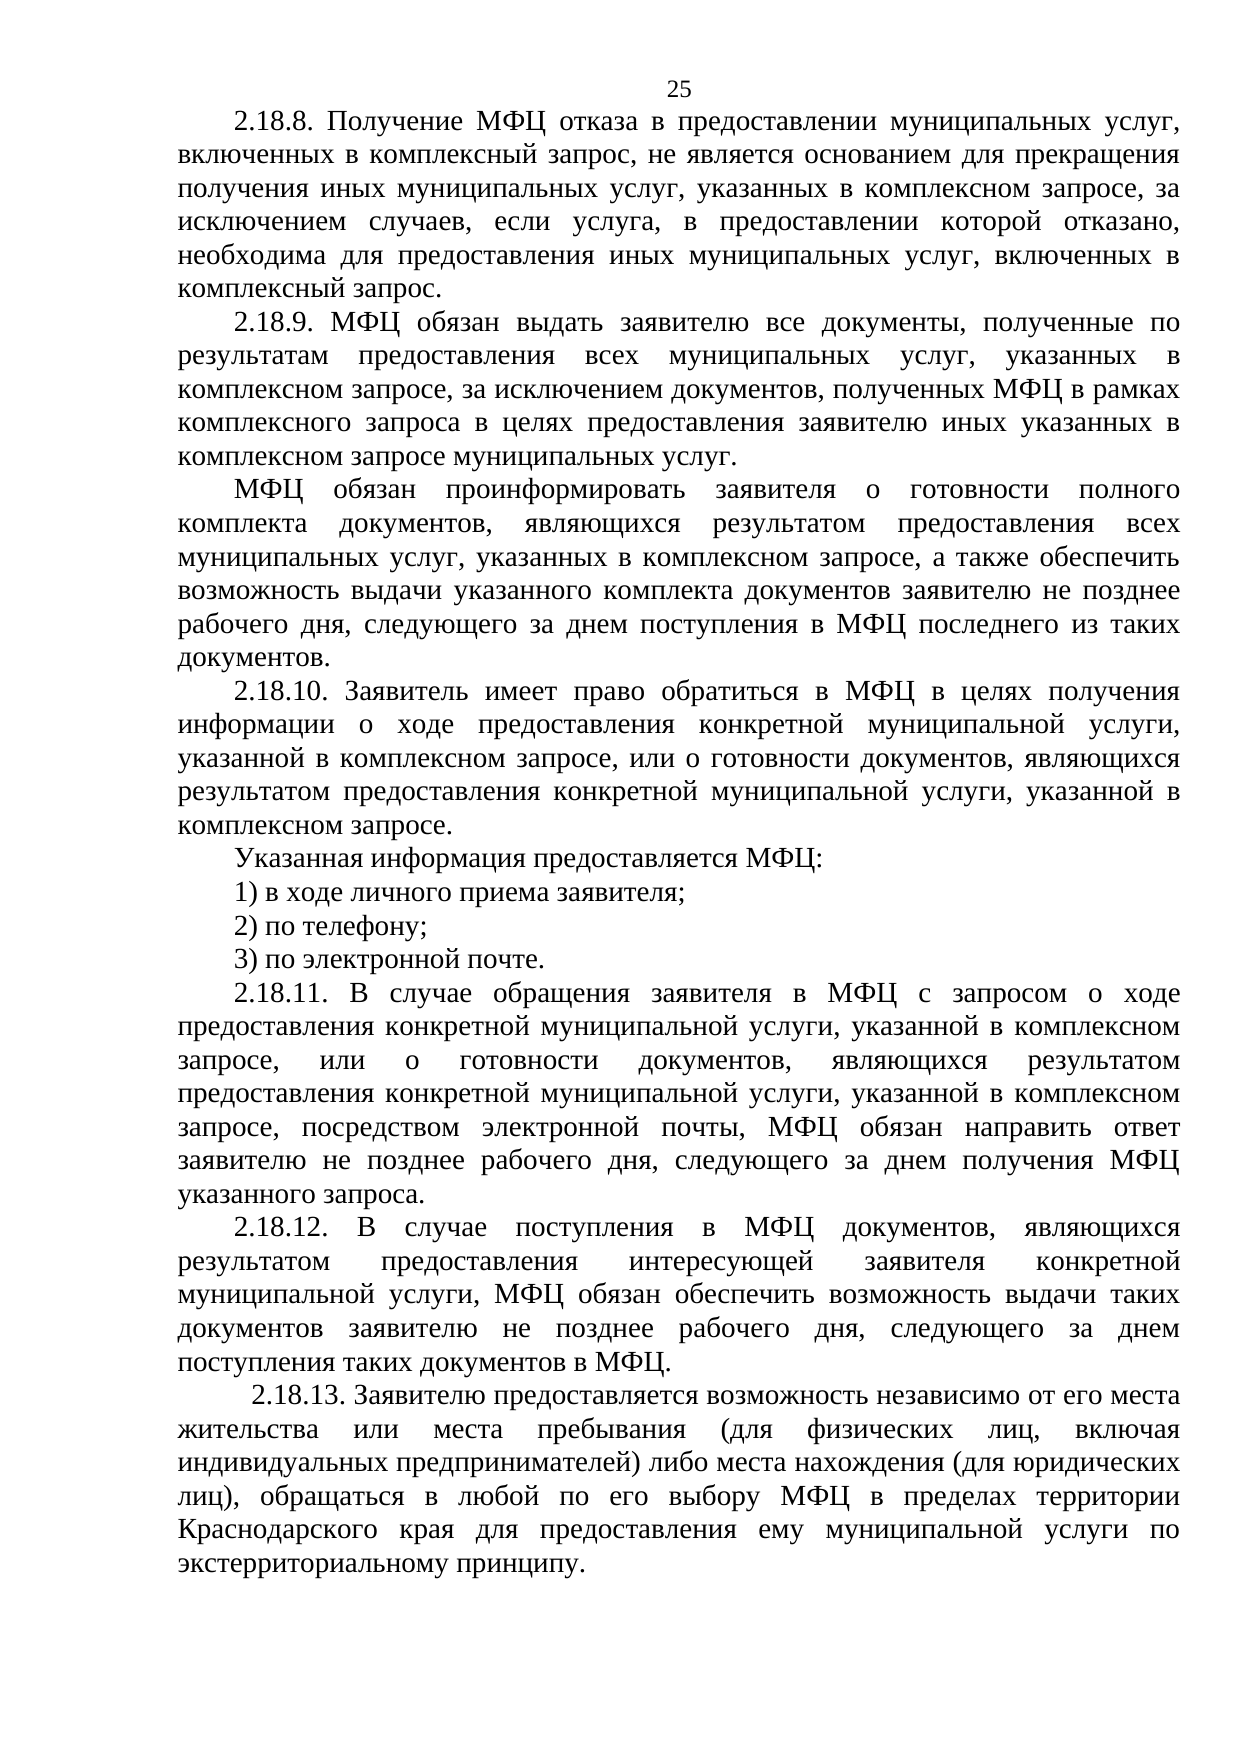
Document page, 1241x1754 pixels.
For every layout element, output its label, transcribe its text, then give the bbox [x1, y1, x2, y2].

text 2.18.13. Заявителю предоставляется возможность независимо от его места жительства или места пребывания (для физических лиц, включая индивидуальных предпринимателей) либо места нахождения (для юридических лиц), обращаться в любой по его выбору МФЦ в пределах территории Краснодарского края для предоставления ему муниципальной услуги по экстерриториальному принципу. [177, 1377, 1181, 1578]
text 2.18.9. МФЦ обязан выдать заявителю все документы, полученные по результатам предоставления всех муниципальных услуг, указанных в комплексном запросе, за исключением документов, полученных МФЦ в рамках комплексного запроса в целях предоставления заявителю иных указанных в комплексном запросе муниципальных услуг. [177, 304, 1181, 472]
text 1) в ходе личного приема заявителя; [177, 874, 1181, 908]
text МФЦ обязан проинформировать заявителя о готовности полного комплекта документов, являющихся результатом предоставления всех муниципальных услуг, указанных в комплексном запросе, а также обеспечить возможность выдачи указанного комплекта документов заявителю не позднее рабочего дня, следующего за днем поступления в МФЦ последнего из таких документов. [177, 472, 1181, 673]
text 2.18.8. Получение МФЦ отказа в предоставлении муниципальных услуг, включенных в комплексный запрос, не является основанием для прекращения получения иных муниципальных услуг, указанных в комплексном запросе, за исключением случаев, если услуга, в предоставлении которой отказано, необходима для предоставления иных муниципальных услуг, включенных в комплексный запрос. [177, 103, 1181, 304]
text 2.18.11. В случае обращения заявителя в МФЦ с запросом о ходе предоставления конкретной муниципальной услуги, указанной в комплексном запросе, или о готовности документов, являющихся результатом предоставления конкретной муниципальной услуги, указанной в комплексном запросе, посредством электронной почты, МФЦ обязан направить ответ заявителю не позднее рабочего дня, следующего за днем получения МФЦ указанного запроса. [177, 975, 1181, 1209]
text 2.18.12. В случае поступления в МФЦ документов, являющихся результатом предоставления интересующей заявителя конкретной муниципальной услуги, МФЦ обязан обеспечить возможность выдачи таких документов заявителю не позднее рабочего дня, следующего за днем поступления таких документов в МФЦ. [177, 1209, 1181, 1377]
text 2) по телефону; [177, 908, 1181, 941]
text 3) по электронной почте. [177, 941, 1181, 975]
text Указанная информация предоставляется МФЦ: [177, 841, 1181, 874]
text 2.18.10. Заявитель имеет право обратиться в МФЦ в целях получения информации о ходе предоставления конкретной муниципальной услуги, указанной в комплексном запросе, или о готовности документов, являющихся результатом предоставления конкретной муниципальной услуги, указанной в комплексном запросе. [177, 673, 1181, 841]
